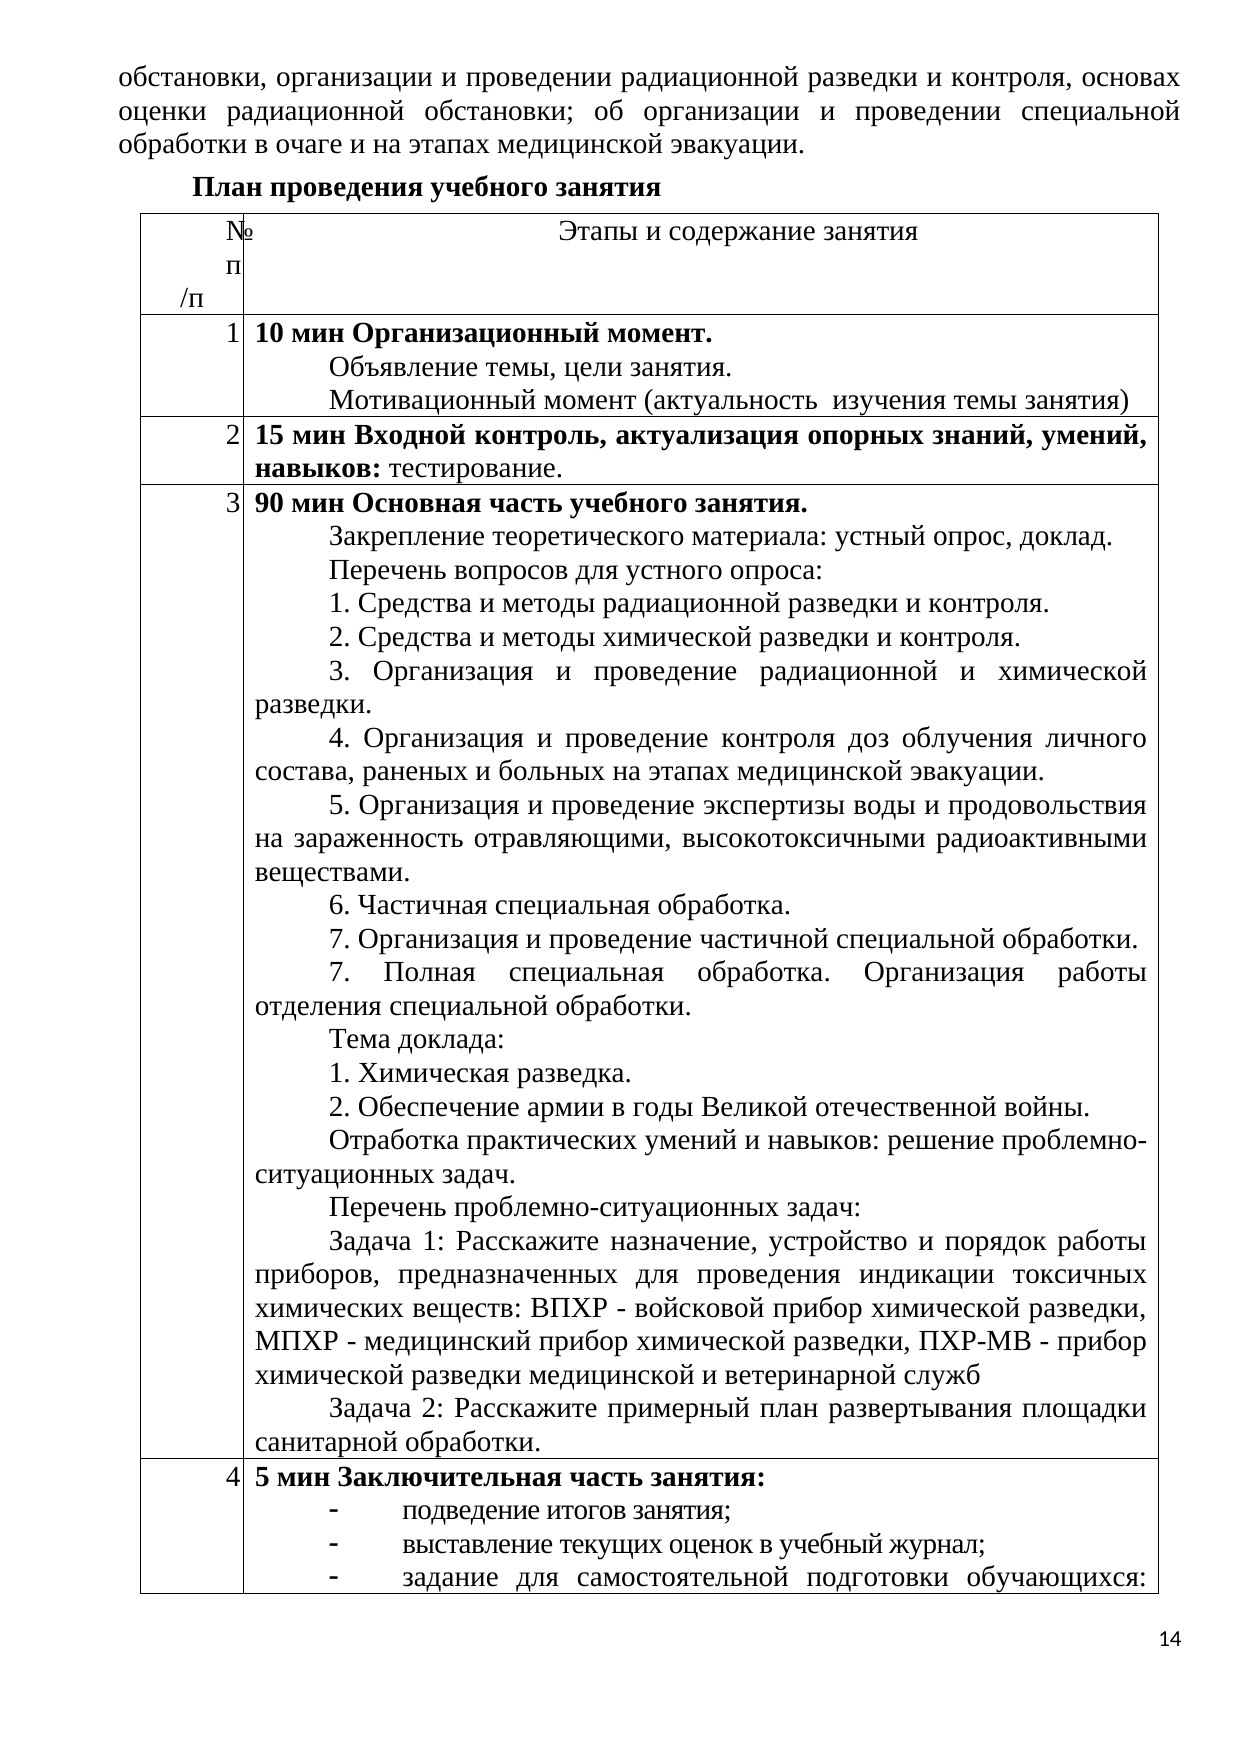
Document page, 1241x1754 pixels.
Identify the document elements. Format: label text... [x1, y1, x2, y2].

table_cell 90 мин Основная часть учебного занятия. Закрепление теоретического материала: устный опрос, доклад. Перечень вопросов для устного опроса: 1. Средства и методы радиационной разведки и контроля. 2. Средства и методы химической разведки и контроля. 3. Организация и проведение радиационной и химической разведки. 4. Организация и проведение контроля доз облучения личного состава, раненых и больных на этапах медицинской эвакуации. 5. Организация и проведение экспертизы воды и продовольствия на зараженность отравляющими, высокотоксичными радиоактивными веществами. 6. Частичная специальная обработка. 7. Организация и проведение частичной специальной обработки. 7. Полная специальная обработка. Организация работы отделения специальной обработки. Тема доклада: 1. Химическая разведка. 2. Обеспечение армии в годы Великой отечественной войны. Отработка практических умений и навыков: решение проблемно-ситуационных задач. Перечень проблемно-ситуационных задач: Задача 1: Расскажите назначение, устройство и порядок работы приборов, предназначенных для проведения индикации токсичных химических веществ: ВПХР - войсковой прибор химической разведки, МПХР - медицинский прибор химической разведки, ПХР-МВ - прибор химической разведки медицинской и ветеринарной служб Задача 2: Расскажите примерный план развертывания площадки санитарной обработки. [244, 485, 1158, 1458]
table_header Этапы и содержание занятия [244, 214, 1158, 314]
table_cell 2 [141, 417, 243, 484]
table_header № п/п [141, 214, 243, 314]
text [118, 59, 1181, 160]
text План проведения учебного занятия [118, 169, 1181, 203]
table_cell 4 [141, 1459, 243, 1593]
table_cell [244, 1459, 1158, 1593]
table_cell 10 мин Организационный момент. Объявление темы, цели занятия. Мотивационный момент (актуальность изучения темы занятия) [244, 315, 1158, 416]
table_cell 1 [141, 315, 243, 416]
table_cell 15 мин Входной контроль, актуализация опорных знаний, умений, навыков: тестирование. [244, 417, 1158, 484]
table_cell 3 [141, 485, 243, 1458]
